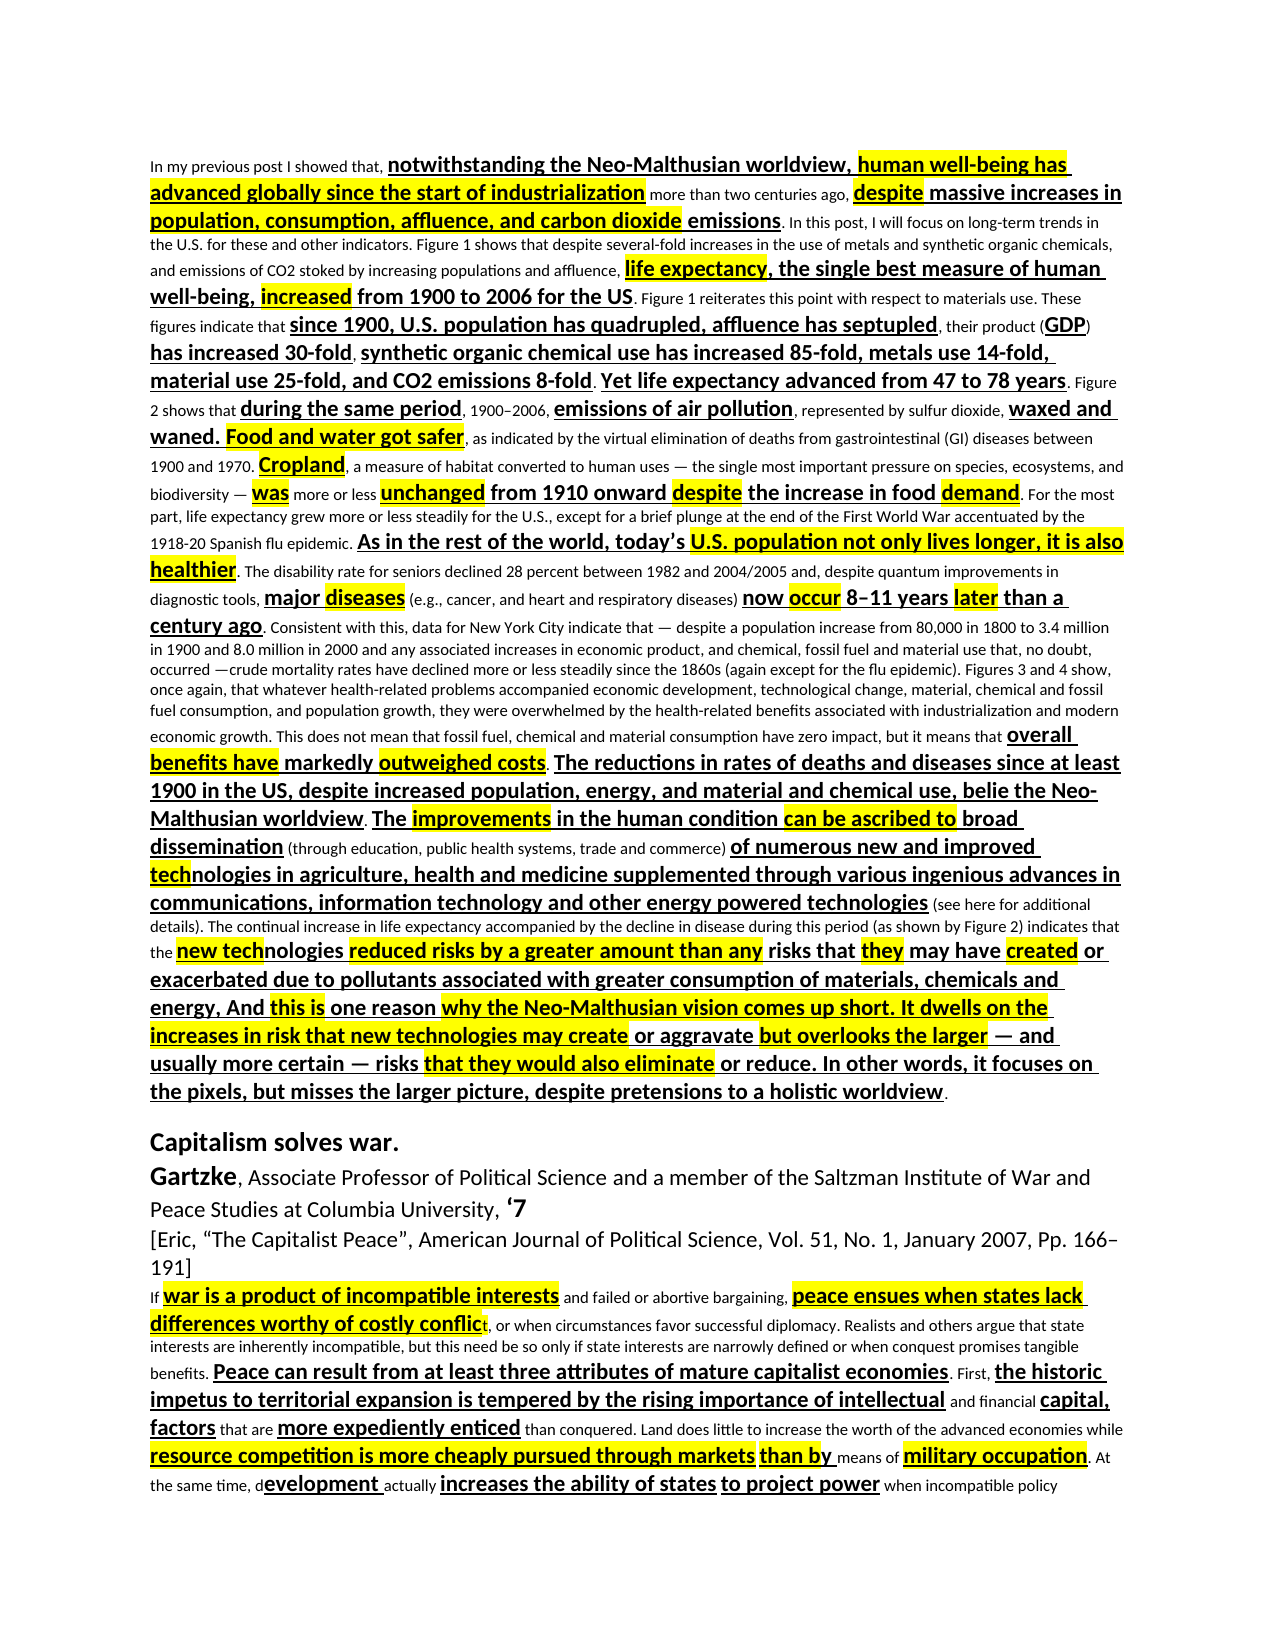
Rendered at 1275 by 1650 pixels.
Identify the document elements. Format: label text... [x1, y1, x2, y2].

subtitle Capitalism solves war. [150, 1126, 1125, 1159]
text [150, 1281, 1125, 1497]
text Gartzke, Associate Professor of Political Science and a member of the Saltzman Institute of War and Peace Studies at Columbia University, ‘7 [150, 1159, 1125, 1225]
text In my previous post I showed that, notwithstanding the Neo-Malthusian worldview, human well-being has advanced globally since the start of industrialization more than two centuries ago, despite massive increases in population, consumption, affluence, and carbon dioxide emissions. In this post, I will focus on long-term trends in the U.S. for these and other indicators. Figure 1 shows that despite several-fold increases in the use of metals and synthetic organic chemicals, and emissions of CO2 stoked by increasing populations and affluence, life expectancy, the single best measure of human well-being, increased from 1900 to 2006 for the US. Figure 1 reiterates this point with respect to materials use. These figures indicate that since 1900, U.S. population has quadrupled, affluence has septupled, their product (GDP) has increased 30-fold, synthetic organic chemical use has increased 85-fold, metals use 14-fold, material use 25-fold, and CO2 emissions 8-fold. Yet life expectancy advanced from 47 to 78 years. Figure 2 shows that during the same period, 1900–2006, emissions of air pollution, represented by sulfur dioxide, waxed and waned. Food and water got safer, as indicated by the virtual elimination of deaths from gastrointestinal (GI) diseases between 1900 and 1970. Cropland, a measure of habitat converted to human uses — the single most important pressure on species, ecosystems, and biodiversity — was more or less unchanged from 1910 onward despite the increase in food demand. For the most part, life expectancy grew more or less steadily for the U.S., except for a brief plunge at the end of the First World War accentuated by the 1918-20 Spanish flu epidemic. As in the rest of the world, today’s U.S. population not only lives longer, it is also healthier. The disability rate for seniors declined 28 percent between 1982 and 2004/2005 and, despite quantum improvements in diagnostic tools, major diseases (e.g., cancer, and heart and respiratory diseases) now occur 8–11 years later than a century ago. Consistent with this, data for New York City indicate that — despite a population increase from 80,000 in 1800 to 3.4 million in 1900 and 8.0 million in 2000 and any associated increases in economic product, and chemical, fossil fuel and material use that, no doubt, occurred —crude mortality rates have declined more or less steadily since the 1860s (again except for the flu epidemic). Figures 3 and 4 show, once again, that whatever health-related problems accompanied economic development, technological change, material, chemical and fossil fuel consumption, and population growth, they were overwhelmed by the health-related benefits associated with industrialization and modern economic growth. This does not mean that fossil fuel, chemical and material consumption have zero impact, but it means that overall benefits have markedly outweighed costs. The reductions in rates of deaths and diseases since at least 1900 in the US, despite increased population, energy, and material and chemical use, belie the Neo-Malthusian worldview. The improvements in the human condition can be ascribed to broad dissemination (through education, public health systems, trade and commerce) of numerous new and improved technologies in agriculture, health and medicine supplemented through various ingenious advances in communications, information technology and other energy powered technologies (see here for additional details). The continual increase in life expectancy accompanied by the decline in disease during this period (as shown by Figure 2) indicates that the new technologies reduced risks by a greater amount than any risks that they may have created or exacerbated due to pollutants associated with greater consumption of materials, chemicals and energy, And this is one reason why the Neo-Malthusian vision comes up short. It dwells on the increases in risk that new technologies may create or aggravate but overlooks the larger — and usually more certain — risks that they would also eliminate or reduce. In other words, it focuses on the pixels, but misses the larger picture, despite pretensions to a holistic worldview. [150, 150, 1125, 1105]
text [Eric, “The Capitalist Peace”, American Journal of Political Science, Vol. 51, No. 1, January 2007, Pp. 166–191] [150, 1225, 1125, 1281]
